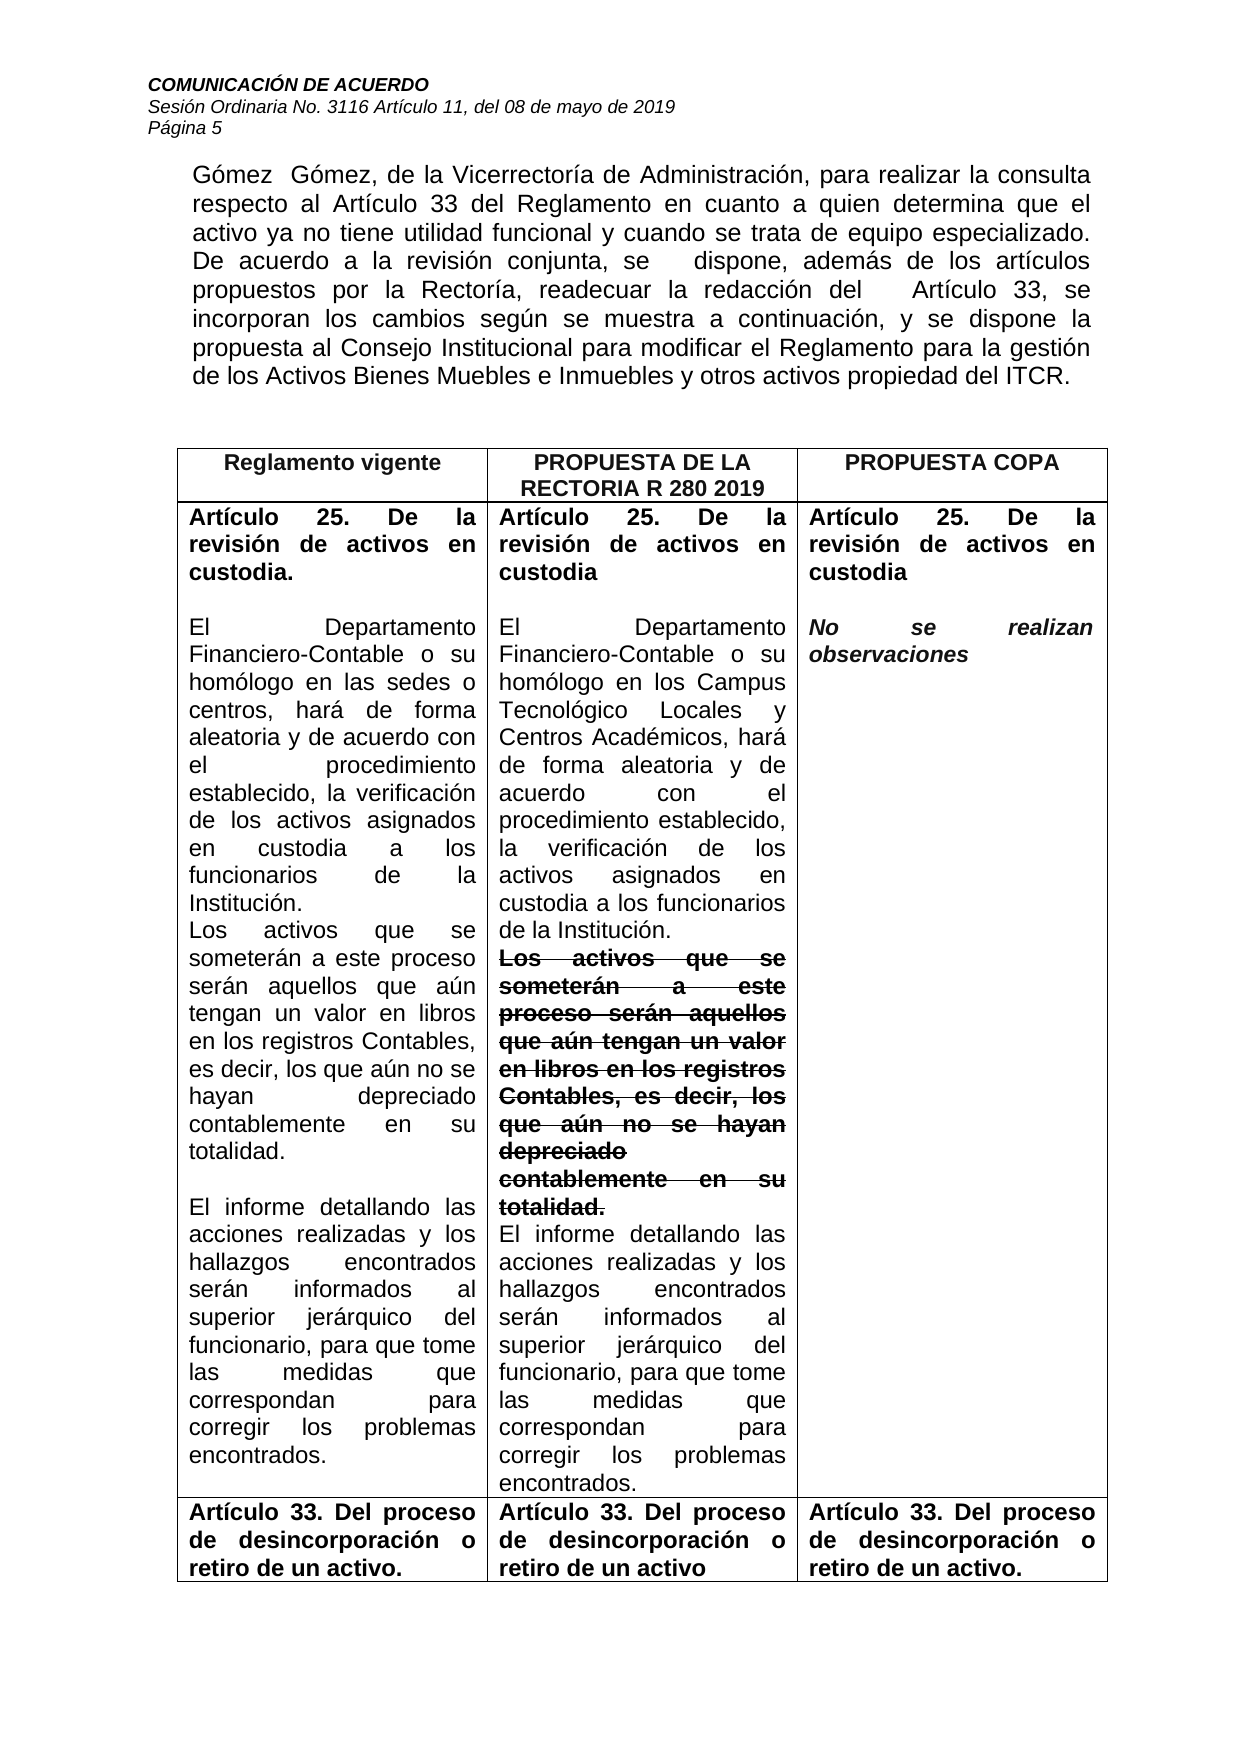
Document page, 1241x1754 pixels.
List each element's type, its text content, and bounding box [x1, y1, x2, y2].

table_cell Artículo 25. De la revisión de activos en custodia No se realizan observaciones [798, 503, 1107, 1497]
table_header PROPUESTA COPA [798, 449, 1107, 501]
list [148, 160, 1092, 390]
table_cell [798, 1498, 1107, 1581]
table_cell Artículo 25. De la revisión de activos en custodia El Departamento Financiero-Contable o su homólogo en los Campus Tecnológico Locales y Centros Académicos, hará de forma aleatoria y de acuerdo con el procedimiento establecido, la verificación de los activos asignados en custodia a los funcionarios de la Institución. Los activos que se someterán a este proceso serán aquellos que aún tengan un valor en libros en los registros Contables, es decir, los que aún no se hayan depreciado contablemente en su totalidad. El informe detallando las acciones realizadas y los hallazgos encontrados serán informados al superior jerárquico del funcionario, para que tome las medidas que correspondan para corregir los problemas encontrados. [488, 503, 797, 1497]
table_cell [488, 1498, 797, 1581]
table_header PROPUESTA DE LA RECTORIA R 280 2019 [488, 449, 797, 501]
table_header Reglamento vigente [178, 449, 487, 501]
table_cell Artículo 25. De la revisión de activos en custodia. El Departamento Financiero-Contable o su homólogo en las sedes o centros, hará de forma aleatoria y de acuerdo con el procedimiento establecido, la verificación de los activos asignados en custodia a los funcionarios de la Institución. Los activos que se someterán a este proceso serán aquellos que aún tengan un valor en libros en los registros Contables, es decir, los que aún no se hayan depreciado contablemente en su totalidad. El informe detallando las acciones realizadas y los hallazgos encontrados serán informados al superior jerárquico del funcionario, para que tome las medidas que correspondan para corregir los problemas encontrados. [178, 503, 487, 1497]
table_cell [178, 1498, 487, 1581]
